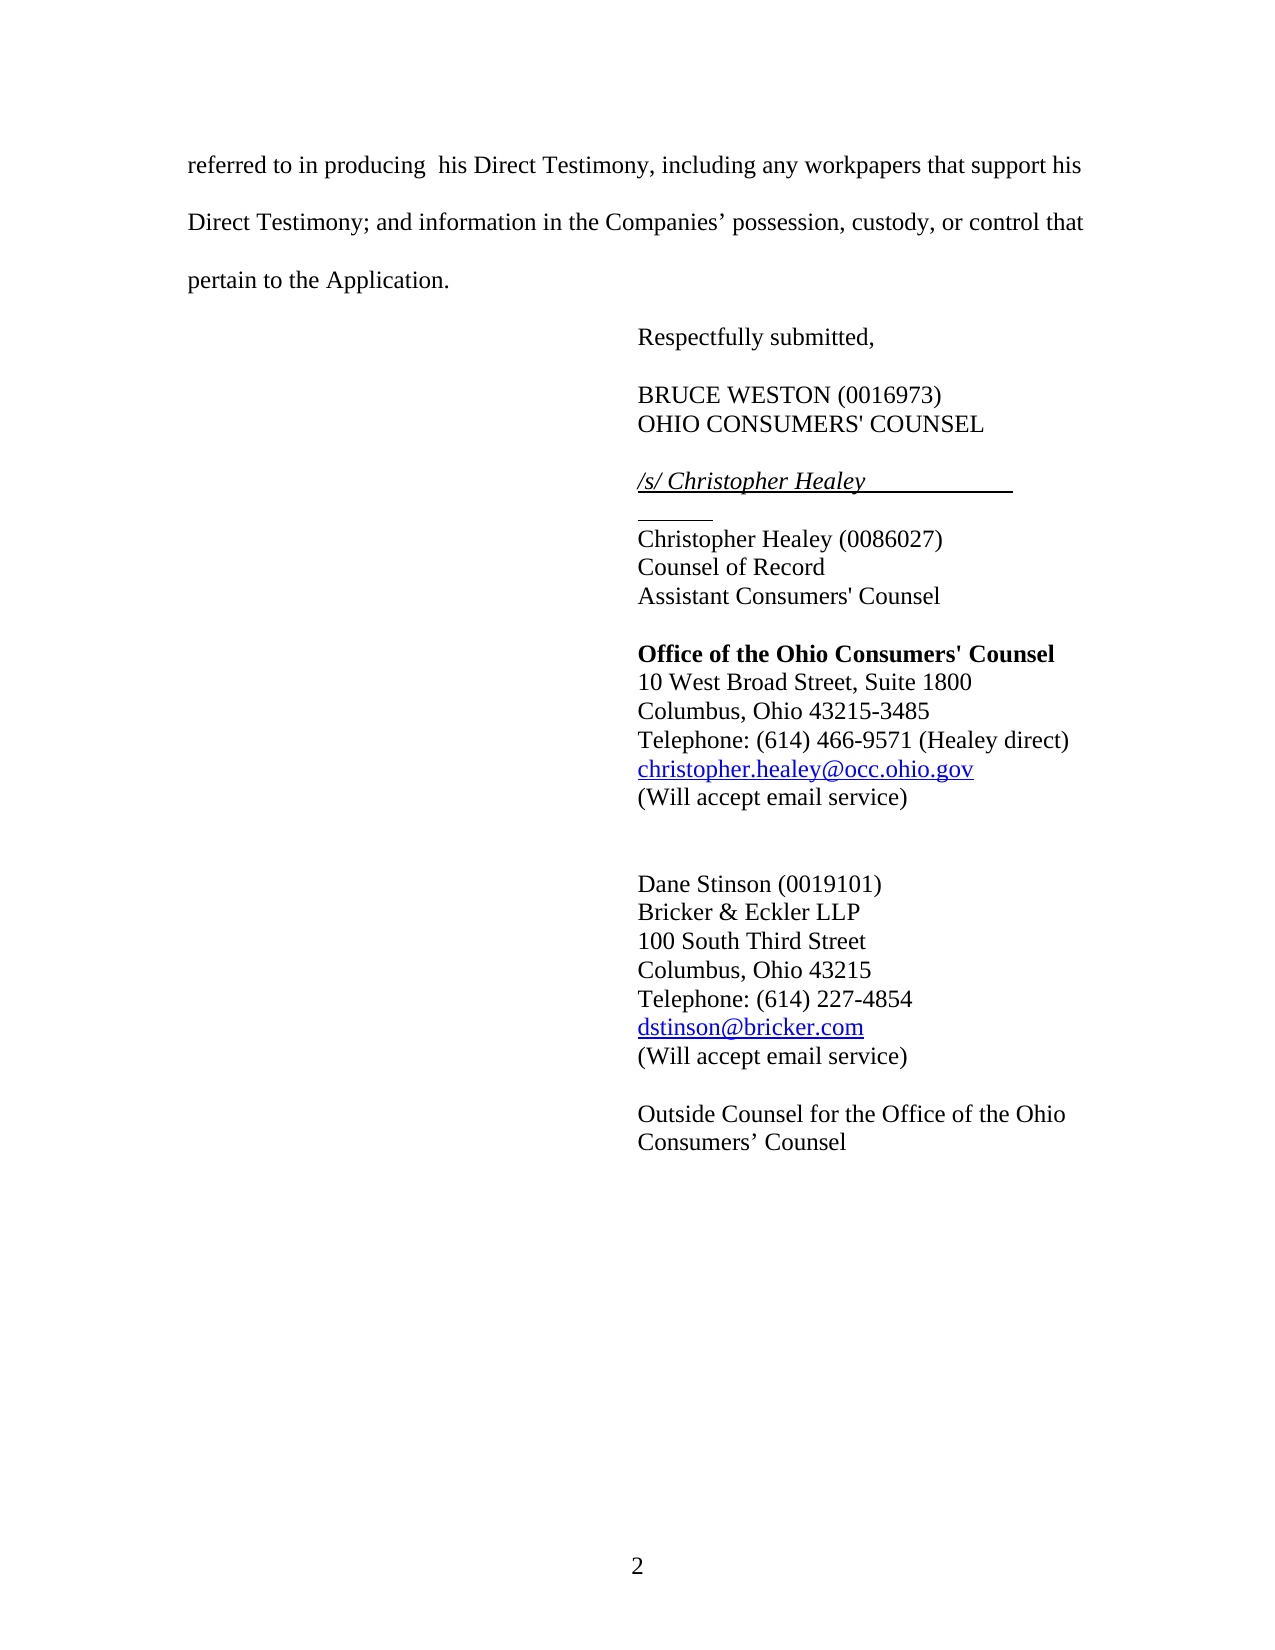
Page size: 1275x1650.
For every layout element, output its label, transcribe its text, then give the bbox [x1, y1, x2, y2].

text Bricker & Eckler LLP [637, 897, 1087, 926]
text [187, 150, 1087, 294]
text 100 South Third Street [637, 926, 1087, 955]
text Respectfully submitted, [187, 322, 1087, 351]
text christopher.healey@occ.ohio.gov [637, 754, 1087, 782]
text 10 West Broad Street, Suite 1800 [637, 667, 1087, 696]
text Columbus, Ohio 43215 [637, 955, 1087, 984]
text BRUCE WESTON (0016973) [187, 380, 1087, 409]
text /s/ Christopher Healey [637, 466, 1087, 524]
text Christopher Healey (0086027) Counsel of Record [637, 524, 1087, 581]
text Columbus, Ohio 43215-3485 [637, 696, 1087, 725]
text Office of the Ohio Consumers' Counsel [637, 639, 1087, 667]
text dstinson@bricker.com [637, 1012, 1087, 1041]
text Telephone: (614) 466-9571 (Healey direct) [562, 725, 1087, 754]
text Assistant Consumers' Counsel [637, 581, 1087, 610]
text Dane Stinson (0019101) [637, 869, 1087, 897]
text OHIO CONSUMERS' COUNSEL [637, 409, 1087, 437]
text (Will accept email service) [637, 782, 1087, 811]
text (Will accept email service) [637, 1041, 1087, 1070]
text Outside Counsel for the Office of the Ohio Consumers’ Counsel [637, 1099, 1087, 1156]
text Telephone: (614) 227-4854 [637, 984, 1087, 1012]
